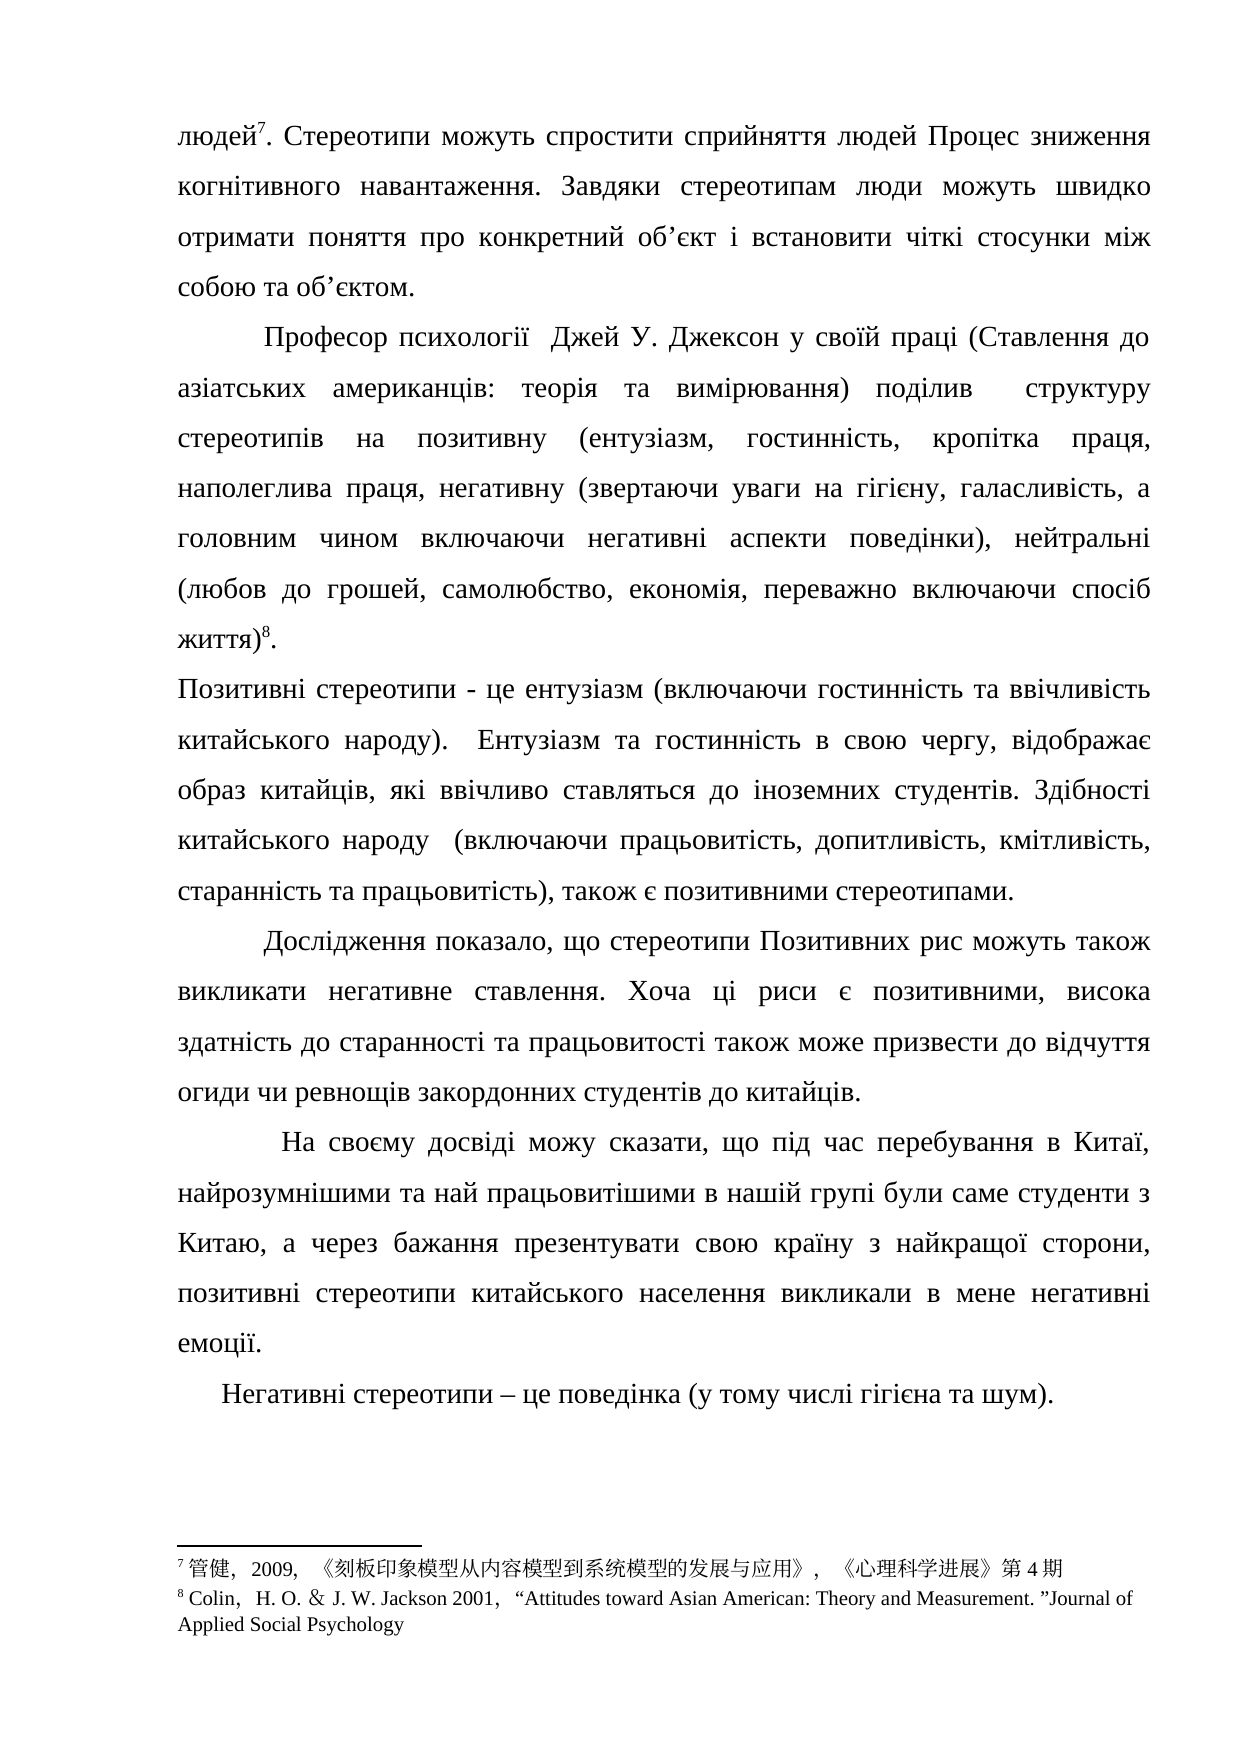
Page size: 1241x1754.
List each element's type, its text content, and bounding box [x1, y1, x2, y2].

text Позитивні стереотипи - це ентузіазм (включаючи гостинність та ввічливість китайського народу). Ентузіазм та гостинність в свою чергу, відображає образ китайців, які ввічливо ставляться до іноземних студентів. Здібності китайського народу (включаючи працьовитість, допитливість, кмітливість, старанність та працьовитість), також є позитивними стереотипами. [177, 672, 1152, 906]
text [177, 118, 1152, 303]
text На своєму досвіді можу сказати, що під час перебування в Китаї, найрозумнішими та най працьовитішими в нашій групі були саме студенти з Китаю, а через бажання презентувати свою країну з найкращої сторони, позитивні стереотипи китайського населення викликали в мене негативні емоції. [177, 1124, 1152, 1359]
text Дослідження показало, що стереотипи Позитивних рис можуть також викликати негативне ставлення. Хоча ці риси є позитивними, висока здатність до старанності та працьовитості також може призвести до відчуття огиди чи ревнощів закордонних студентів до китайців. [177, 923, 1152, 1108]
text Професор психології Джей У. Джексон у своїй праці (Ставлення до азіатських американців: теорія та вимірювання) поділив структуру стереотипів на позитивну (ентузіазм, гостинність, кропітка праця, наполеглива праця, негативну (звертаючи уваги на гігієну, галасливість, а головним чином включаючи негативні аспекти поведінки), нейтральні (любов до грошей, самолюбство, економія, переважно включаючи спосіб життя). [177, 319, 1152, 655]
text Негативні стереотипи – це поведінка (у тому числі гігієна та шум). [177, 1376, 1152, 1409]
